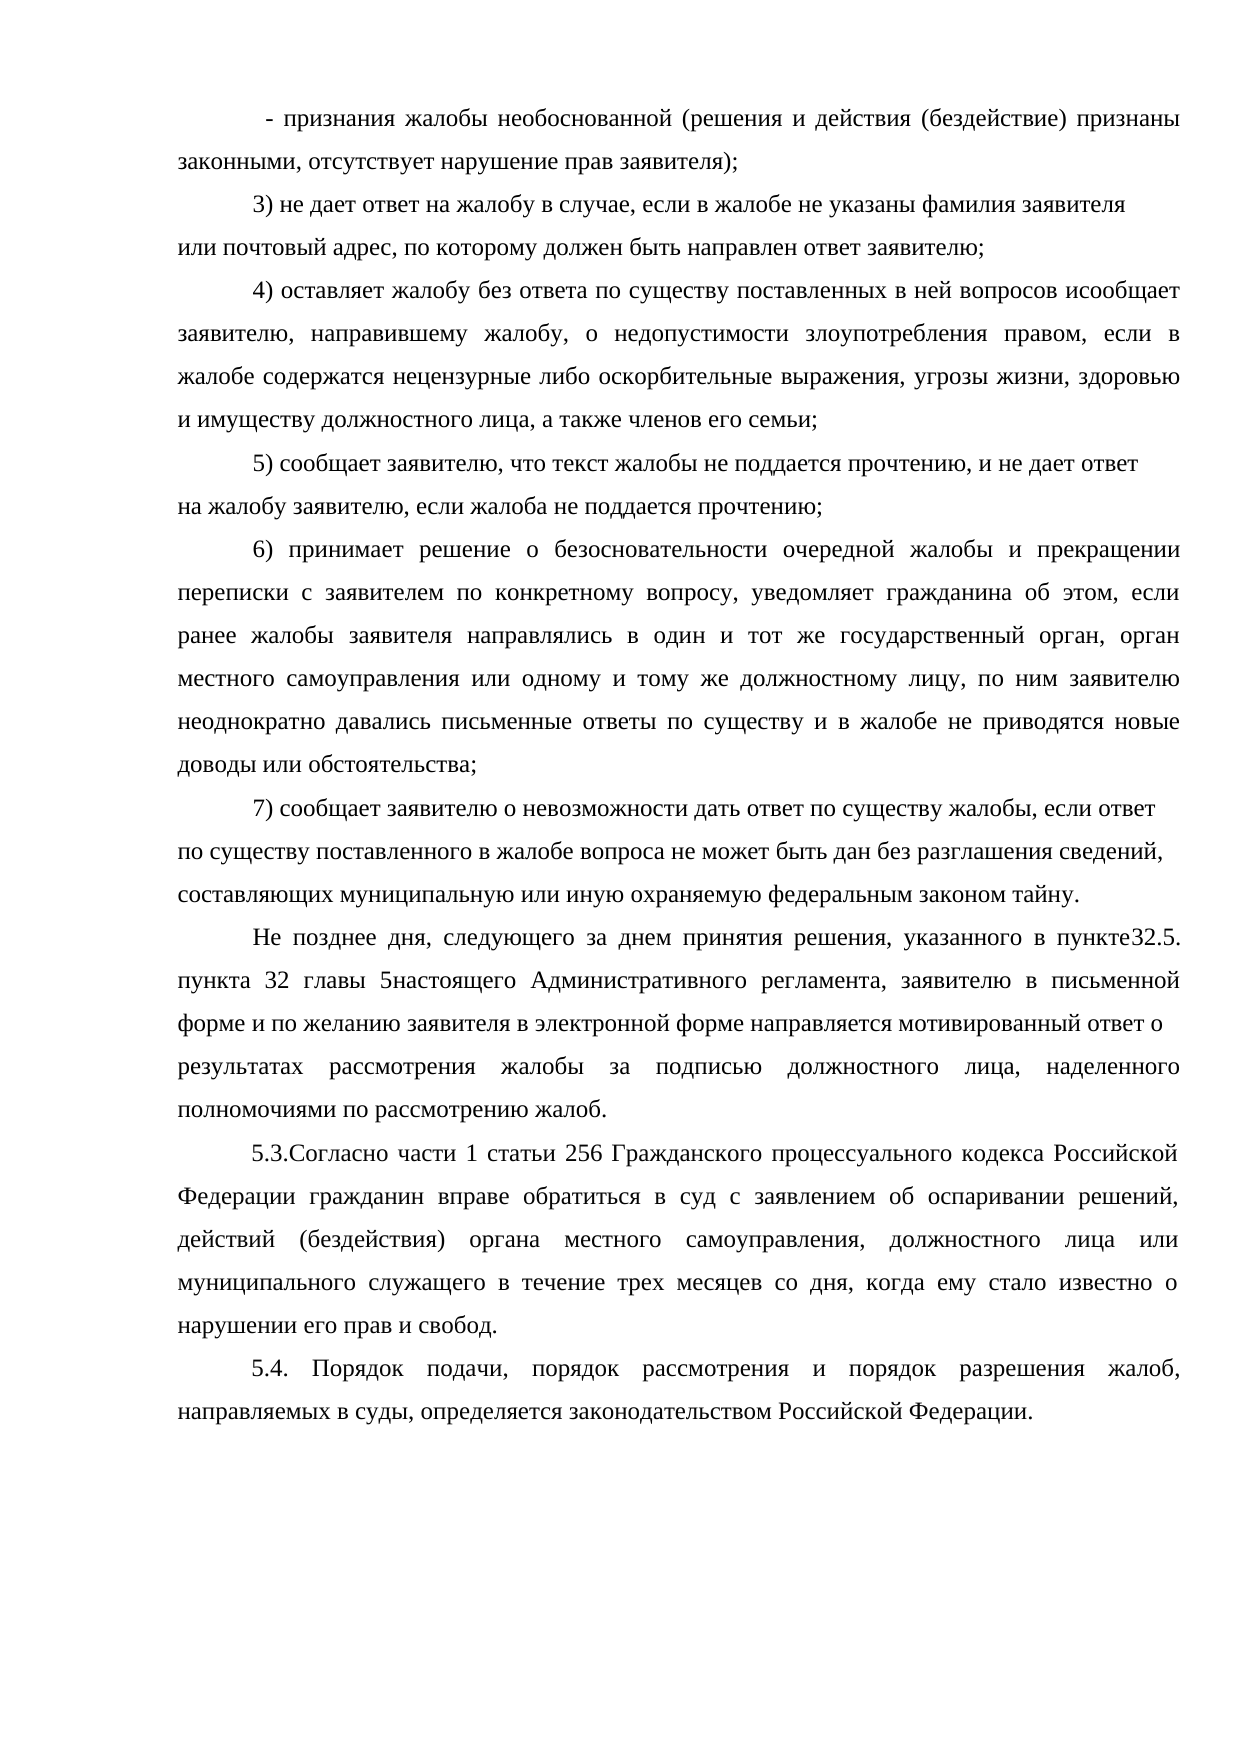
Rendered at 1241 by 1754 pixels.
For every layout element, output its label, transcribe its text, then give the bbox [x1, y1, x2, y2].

text или почтовый адрес, по которому должен быть направлен ответ заявителю; [177, 232, 1181, 261]
text 6) принимает решение о безосновательности очередной жалобы и прекращении переписки с заявителем по конкретному вопросу, уведомляет гражданина об этом, если ранее жалобы заявителя направлялись в один и тот же государственный орган, орган местного самоуправления или одному и тому же должностному лицу, по ним заявителю неоднократно давались письменные ответы по существу и в жалобе не приводятся новые доводы или обстоятельства; [177, 534, 1181, 778]
text на жалобу заявителю, если жалоба не поддается прочтению; [177, 491, 1181, 519]
text Не позднее дня, следующего за днем принятия решения, указанного в пункте32.5. пункта 32 главы 5настоящего Административного регламента, заявителю в письменной форме и по желанию заявителя в электронной форме направляется мотивированный ответ о [177, 922, 1181, 1037]
text результатах рассмотрения жалобы за подписью должностного лица, наделенного полномочиями по рассмотрению жалоб. [177, 1051, 1181, 1123]
text - признания жалобы необоснованной (решения и действия (бездействие) признаны законными, отсутствует нарушение прав заявителя); [177, 103, 1181, 174]
text 5.4. Порядок подачи, порядок рассмотрения и порядок разрешения жалоб, направляемых в суды, определяется законодательством Российской Федерации. [177, 1353, 1181, 1425]
text 4) оставляет жалобу без ответа по существу поставленных в ней вопросов исообщает заявителю, направившему жалобу, о недопустимости злоупотребления правом, если в жалобе содержатся нецензурные либо оскорбительные выражения, угрозы жизни, здоровью и имуществу должностного лица, а также членов его семьи; [177, 275, 1181, 433]
text 5.3.Согласно части 1 статьи 256 Гражданского процессуального кодекса Российской Федерации гражданин вправе обратиться в суд с заявлением об оспаривании решений, действий (бездействия) органа местного самоуправления, должностного лица или муниципального служащего в течение трех месяцев со дня, когда ему стало известно о нарушении его прав и свобод. [177, 1138, 1179, 1339]
text 5) сообщает заявителю, что текст жалобы не поддается прочтению, и не дает ответ [177, 448, 1181, 476]
text 7) сообщает заявителю о невозможности дать ответ по существу жалобы, если ответ по существу поставленного в жалобе вопроса не может быть дан без разглашения сведений, составляющих муниципальную или иную охраняемую федеральным законом тайну. [177, 793, 1181, 908]
text 3) не дает ответ на жалобу в случае, если в жалобе не указаны фамилия заявителя [177, 189, 1181, 218]
